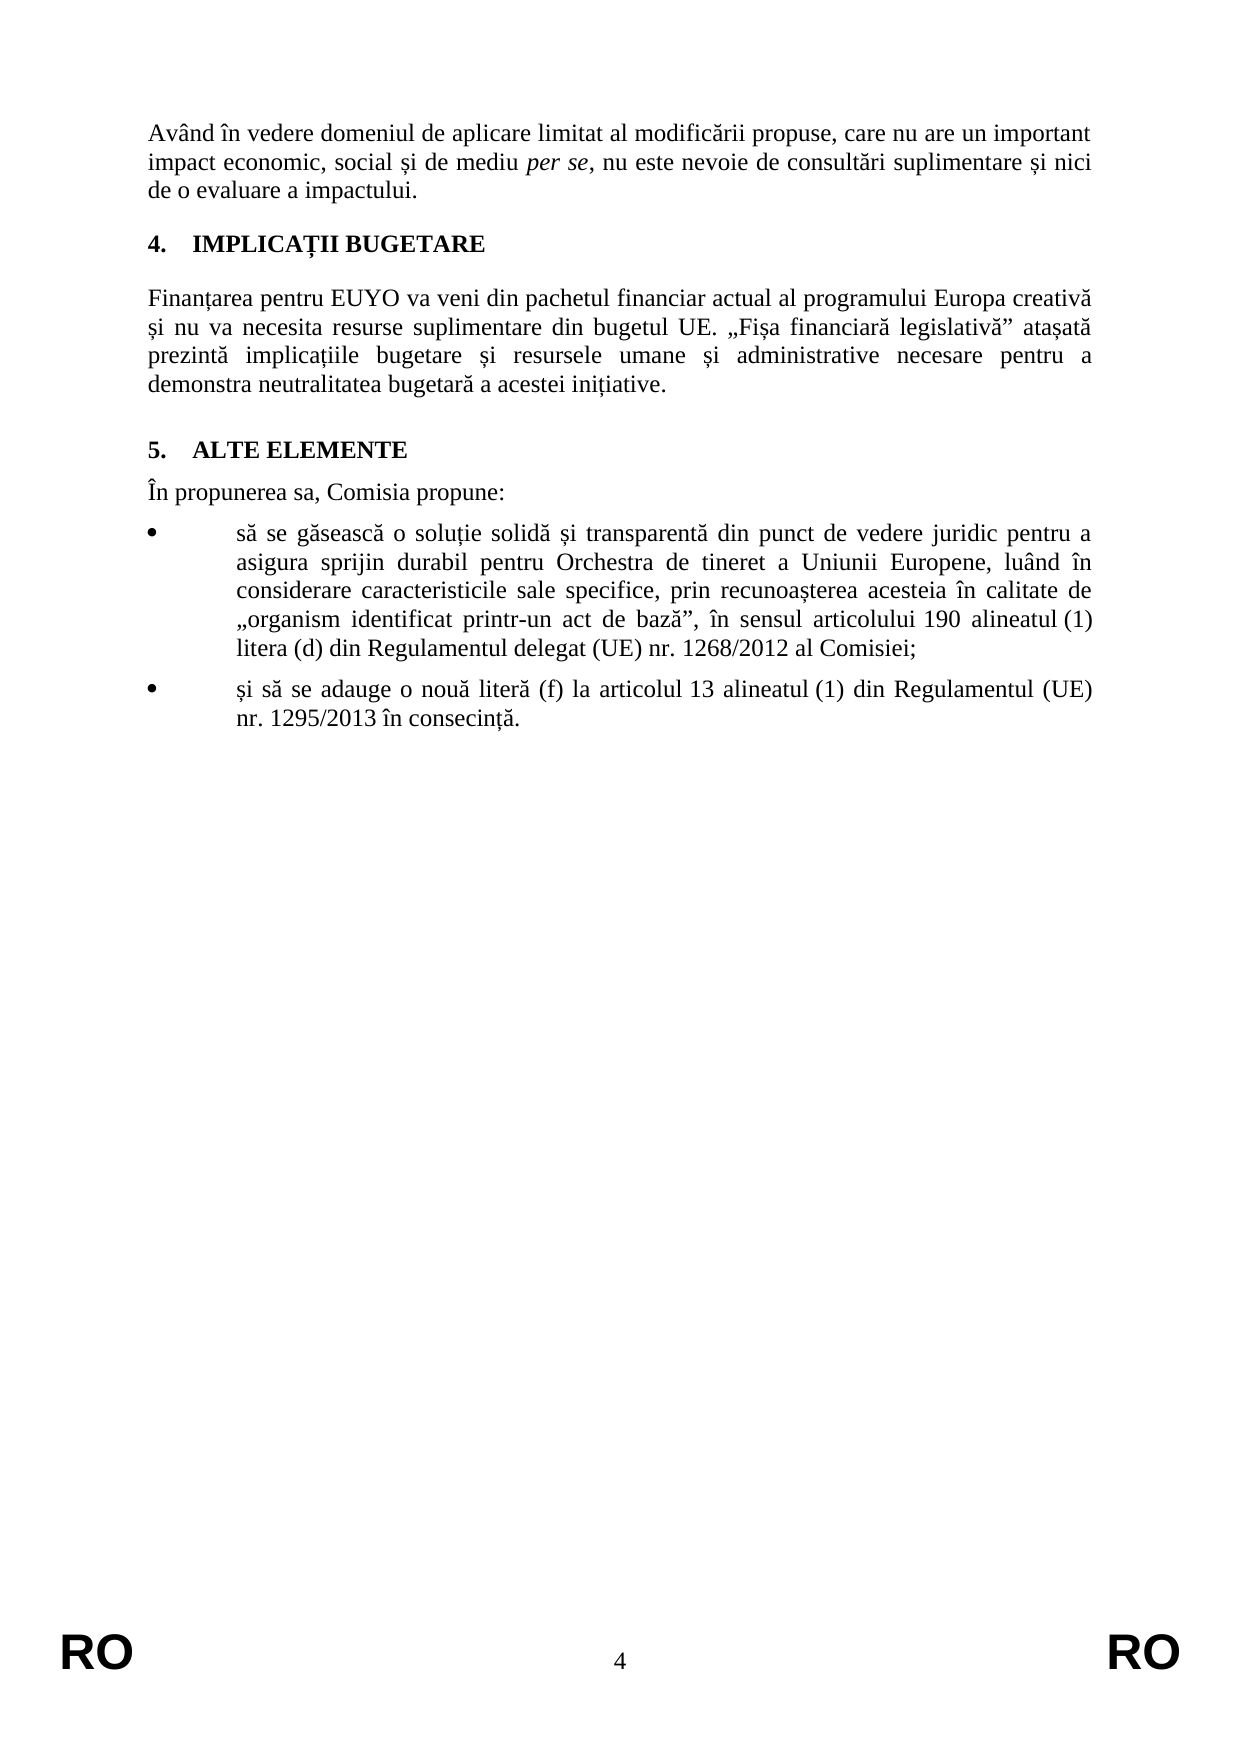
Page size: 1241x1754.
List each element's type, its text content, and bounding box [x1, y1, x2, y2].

subtitle 5. ALTE ELEMENTE [148, 436, 1093, 464]
text Având în vedere domeniul de aplicare limitat al modificării propuse, care nu are un important impact economic, social și de mediu per se, nu este nevoie de consultări suplimentare și nici de o evaluare a impactului. [148, 118, 1093, 204]
list să se găsească o soluție solidă și transparentă din punct de vedere juridic pentru a asigura sprijin durabil pentru Orchestra de tineret a Uniunii Europene, luând în considerare caracteristicile sale specifice, prin recunoașterea acesteia în calitate de „organism identificat printr-un act de bază”, în sensul articolului 190 alineatul (1) litera (d) din Regulamentul delegat (UE) nr. 1268/2012 al Comisiei; [148, 518, 1093, 662]
subtitle 4. IMPLICAȚII BUGETARE [148, 229, 1093, 258]
text În propunerea sa, Comisia propune: [148, 477, 1093, 506]
text și să se adauge o nouă literă (f) la articolul 13 alineatul (1) din Regulamentul (UE) nr. 1295/2013 în consecință. [148, 674, 1093, 732]
text Finanțarea pentru EUYO va veni din pachetul financiar actual al programului Europa creativă și nu va necesita resurse suplimentare din bugetul UE. „Fișa financiară legislativă” atașată prezintă implicațiile bugetare și resursele umane și administrative necesare pentru a demonstra neutralitatea bugetară a acestei inițiative. [148, 283, 1093, 398]
